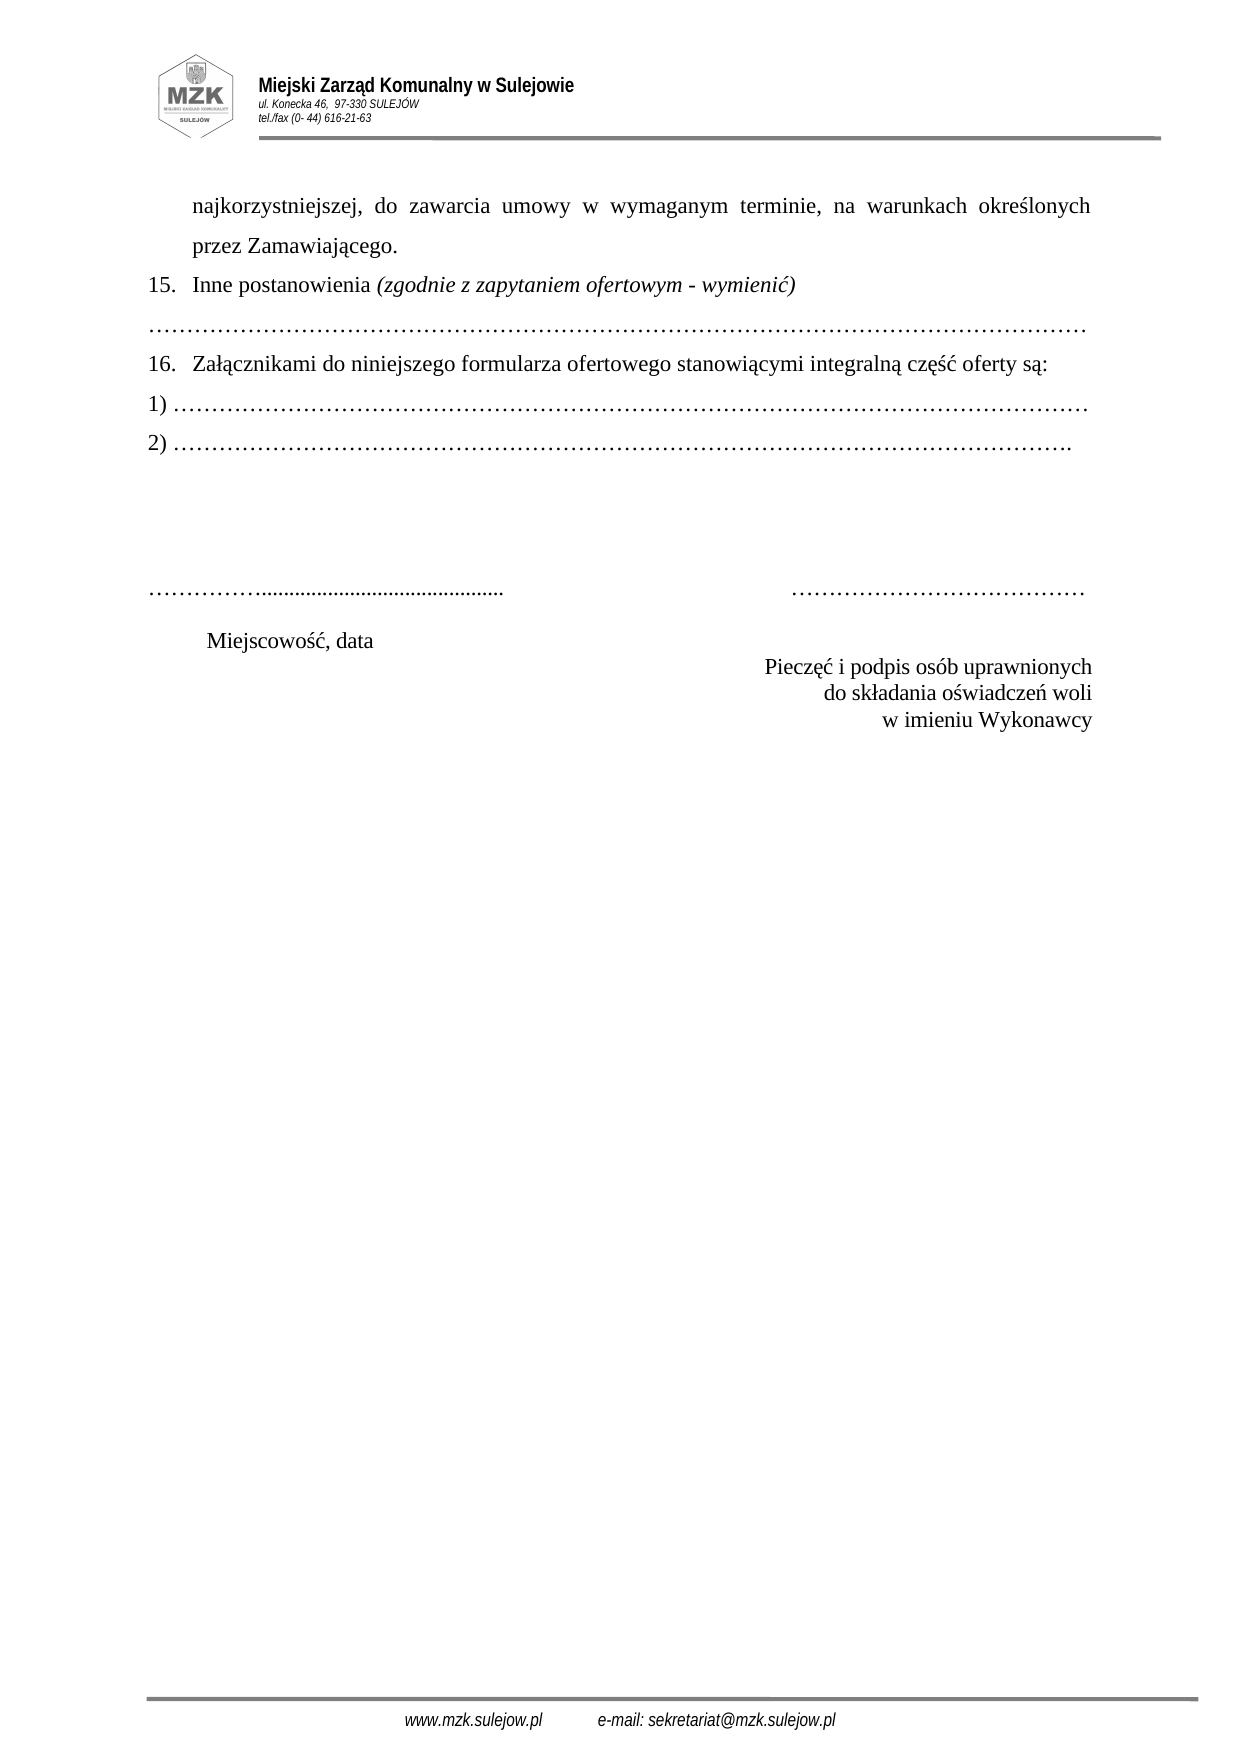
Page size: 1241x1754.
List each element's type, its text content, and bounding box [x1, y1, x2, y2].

text 1) ………………………………………………………………………………………………………… [148, 390, 1092, 416]
list Załącznikami do niniejszego formularza ofertowego stanowiącymi integralną część oferty są: [148, 350, 1092, 377]
text do składania oświadczeń woli [148, 679, 1092, 706]
text w imieniu Wykonawcy [148, 706, 1092, 732]
picture [152, 52, 243, 138]
text Miejscowość, data Pieczęć i podpis osób uprawnionych [148, 627, 1092, 679]
text 2) ………………………………………………………………………………………………………. [148, 429, 1092, 456]
text najkorzystniejszej, do zawarcia umowy w wymaganym terminie, na warunkach określonych przez Zamawiającego. [192, 192, 1092, 258]
list Inne postanowienia (zgodnie z zapytaniem ofertowym - wymienić) [148, 271, 1092, 298]
text ……………............................................ ………………………………… [148, 574, 1092, 600]
text …………………………………………………………………………………………………………… [148, 311, 1092, 337]
